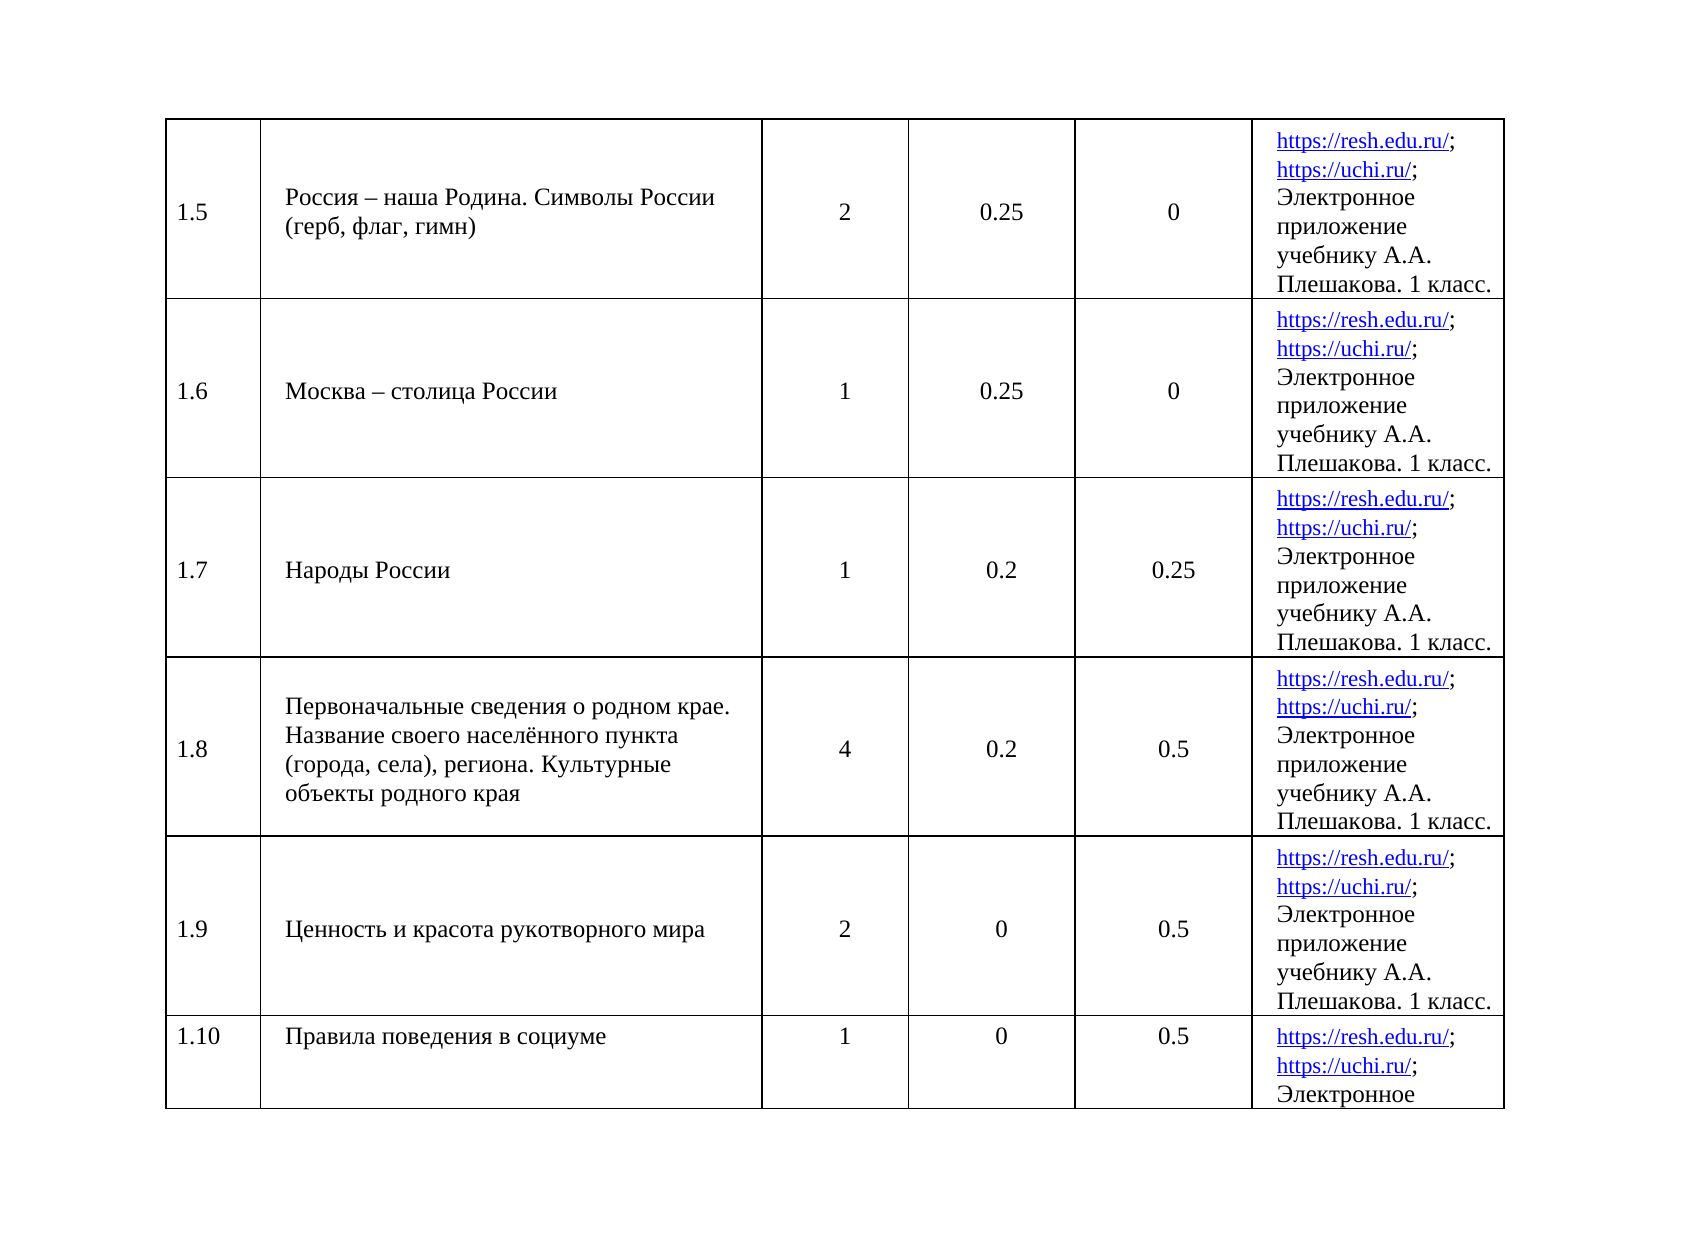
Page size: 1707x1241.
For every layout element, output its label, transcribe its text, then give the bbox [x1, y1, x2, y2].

table_cell 0 [1076, 120, 1251, 297]
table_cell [1253, 837, 1503, 1014]
table_cell Народы России [261, 478, 761, 656]
table_cell 1.8 [167, 658, 260, 835]
table_cell 0.25 [909, 120, 1074, 297]
table_cell 1.10 [167, 1016, 260, 1107]
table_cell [261, 1016, 761, 1107]
table_cell 0 [909, 1016, 1074, 1107]
table_cell 2 [763, 120, 908, 297]
table_cell 1.7 [167, 478, 260, 656]
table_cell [1253, 120, 1503, 297]
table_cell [1253, 1016, 1503, 1107]
table_cell 2 [763, 837, 908, 1014]
table_cell 0.2 [909, 658, 1074, 835]
table_cell 0 [1076, 299, 1251, 477]
table_cell Москва – столица России [261, 299, 761, 477]
table_cell 0.5 [1076, 837, 1251, 1014]
table_cell 1.5 [167, 120, 260, 297]
table_cell 1 [763, 478, 908, 656]
table_cell https://resh.edu.ru/; https://uchi.ru/; Электронное приложение учебнику А.А. Плешакова. 1 класс. [1253, 299, 1503, 477]
table_cell 0.5 [1076, 1016, 1251, 1107]
table_cell 0 [909, 837, 1074, 1014]
table_cell 1.6 [167, 299, 260, 477]
table_cell 4 [763, 658, 908, 835]
table_cell 1.9 [167, 837, 260, 1014]
table_cell 0.25 [1076, 478, 1251, 656]
table_cell 1 [763, 299, 908, 477]
table_cell Первоначальные сведения о родном крае. Название своего населённого пункта (города, села), региона. Культурные объекты родного края [261, 658, 761, 835]
table_cell 0.25 [909, 299, 1074, 477]
table_cell https://resh.edu.ru/; https://uchi.ru/; Электронное приложение учебнику А.А. Плешакова. 1 класс. [1253, 658, 1503, 835]
table_cell Ценность и красота рукотворного мира [261, 837, 761, 1014]
table_cell 1 [763, 1016, 908, 1107]
table_cell Россия – наша Родина. Символы России (герб, флаг, гимн) [261, 120, 761, 297]
table_cell 0.2 [909, 478, 1074, 656]
table_cell https://resh.edu.ru/; https://uchi.ru/; Электронное приложение учебнику А.А. Плешакова. 1 класс. [1253, 478, 1503, 656]
table_cell 0.5 [1076, 658, 1251, 835]
